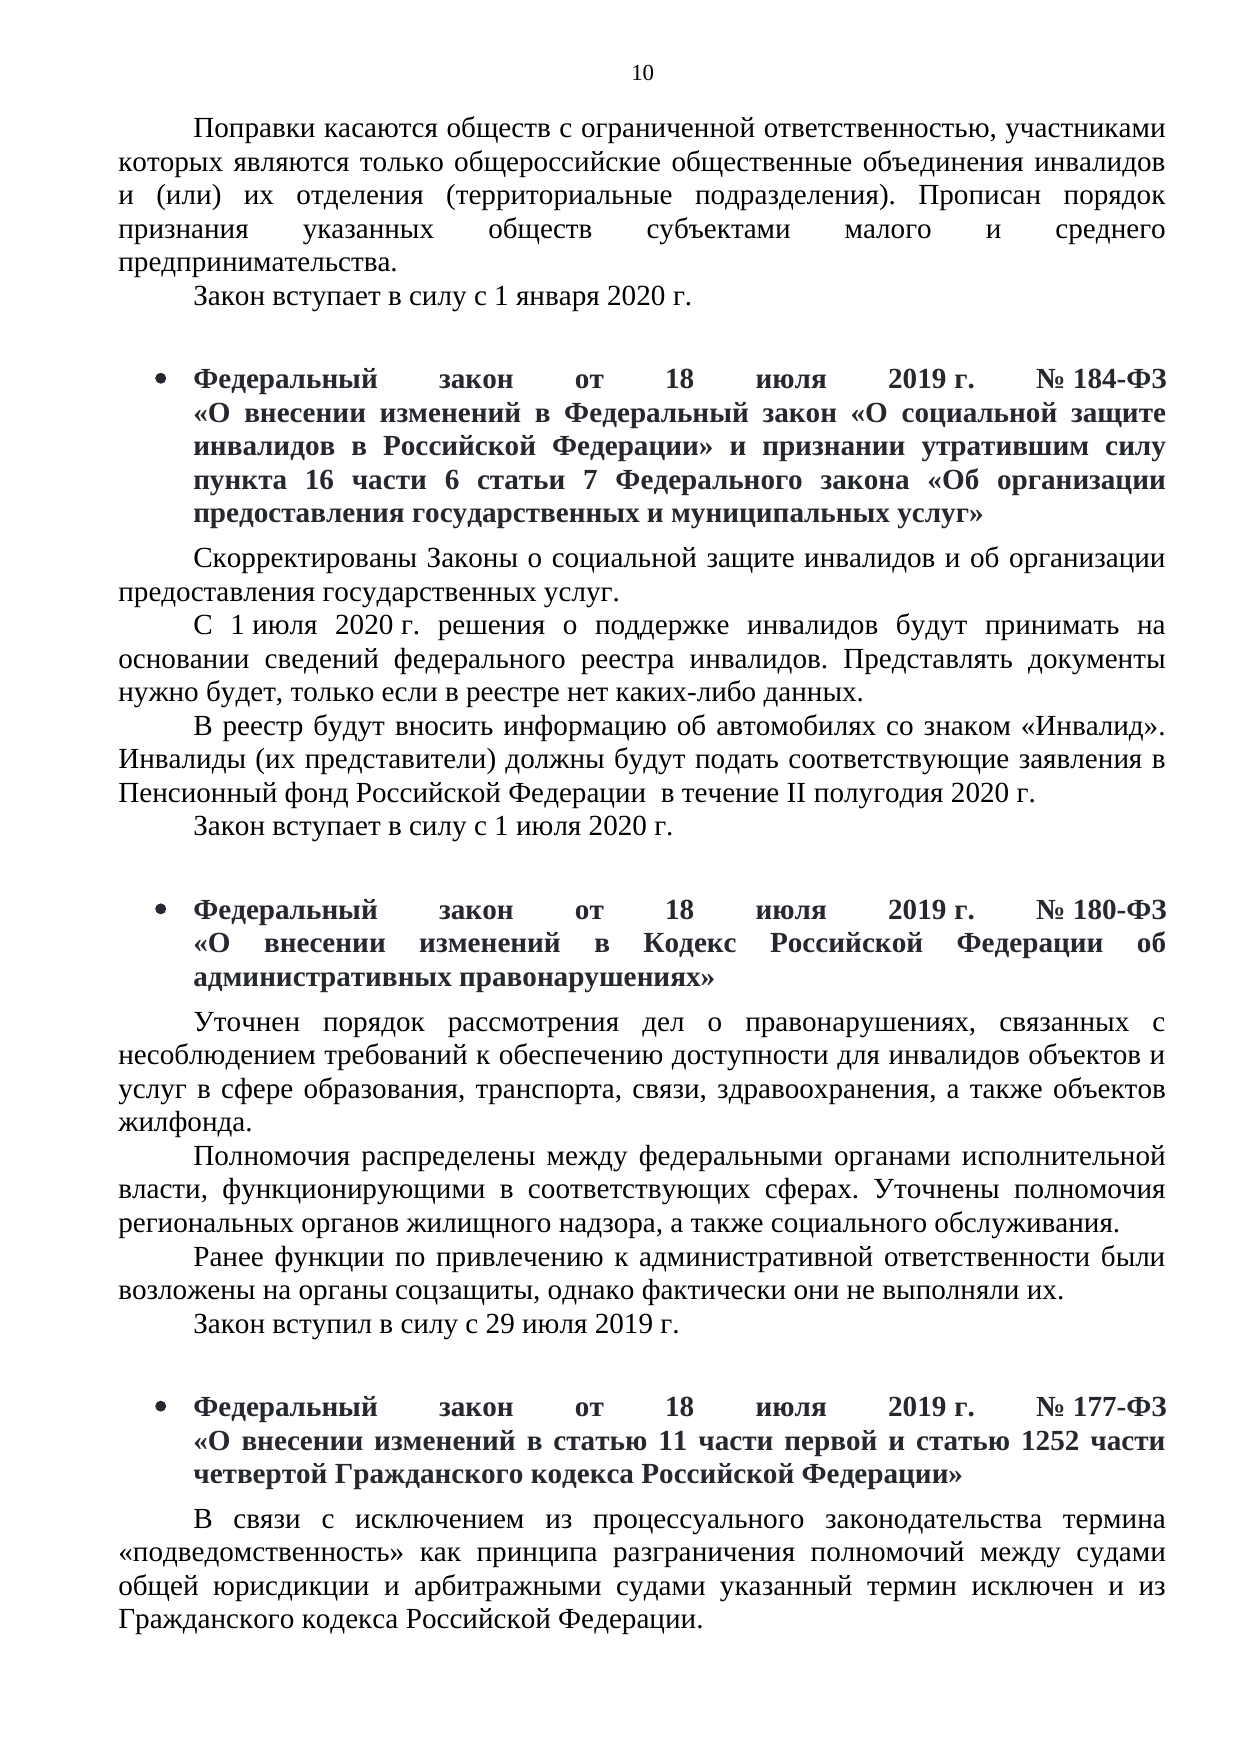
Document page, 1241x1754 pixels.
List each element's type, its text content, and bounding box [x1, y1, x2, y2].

text Уточнен порядок рассмотрения дел о правонарушениях, связанных с несоблюдением требований к обеспечению доступности для инвалидов объектов и услуг в сфере образования, транспорта, связи, здравоохранения, а также объектов жилфонда. [118, 1004, 1167, 1138]
text С 1 июля 2020 г. решения о поддержке инвалидов будут принимать на основании сведений федерального реестра инвалидов. Представлять документы нужно будет, только если в реестре нет каких-либо данных. [118, 607, 1167, 708]
text В реестр будут вносить информацию об автомобилях со знаком «Инвалид». Инвалиды (их представители) должны будут подать соответствующие заявления в Пенсионный фонд Российской Федерации в течение II полугодия 2020 г. [118, 708, 1167, 808]
list Федеральный закон от 18 июля 2019 г. № 180-ФЗ «О внесении изменений в Кодекс Российской Федерации об административных правонарушениях» [156, 892, 1167, 993]
text Закон вступает в силу с 1 января 2020 г. [118, 278, 1167, 311]
text Закон вступил в силу с 29 июля 2019 г. [118, 1306, 1167, 1339]
text В связи с исключением из процессуального законодательства термина «подведомственность» как принципа разграничения полномочий между судами общей юрисдикции и арбитражными судами указанный термин исключен и из Гражданского кодекса Российской Федерации. [118, 1501, 1167, 1635]
text Ранее функции по привлечению к административной ответственности были возложены на органы соцзащиты, однако фактически они не выполняли их. [118, 1239, 1167, 1306]
text Поправки касаются обществ с ограниченной ответственностью, участниками которых являются только общероссийские общественные объединения инвалидов и (или) их отделения (территориальные подразделения). Прописан порядок признания указанных обществ субъектами малого и среднего предпринимательства. [118, 110, 1167, 278]
list Федеральный закон от 18 июля 2019 г. № 177-ФЗ «О внесении изменений в статью 11 части первой и статью 1252 части четвертой Гражданского кодекса Российской Федерации» [156, 1389, 1167, 1490]
list Федеральный закон от 18 июля 2019 г. № 184-ФЗ «О внесении изменений в Федеральный закон «О социальной защите инвалидов в Российской Федерации» и признании утратившим силу пункта 16 части 6 статьи 7 Федерального закона «Об организации предоставления государственных и муниципальных услуг» [156, 361, 1167, 529]
text Закон вступает в силу с 1 июля 2020 г. [118, 808, 1167, 842]
text Полномочия распределены между федеральными органами исполнительной власти, функционирующими в соответствующих сферах. Уточнены полномочия региональных органов жилищного надзора, а также социального обслуживания. [118, 1138, 1167, 1239]
text Скорректированы Законы о социальной защите инвалидов и об организации предоставления государственных услуг. [118, 540, 1167, 607]
